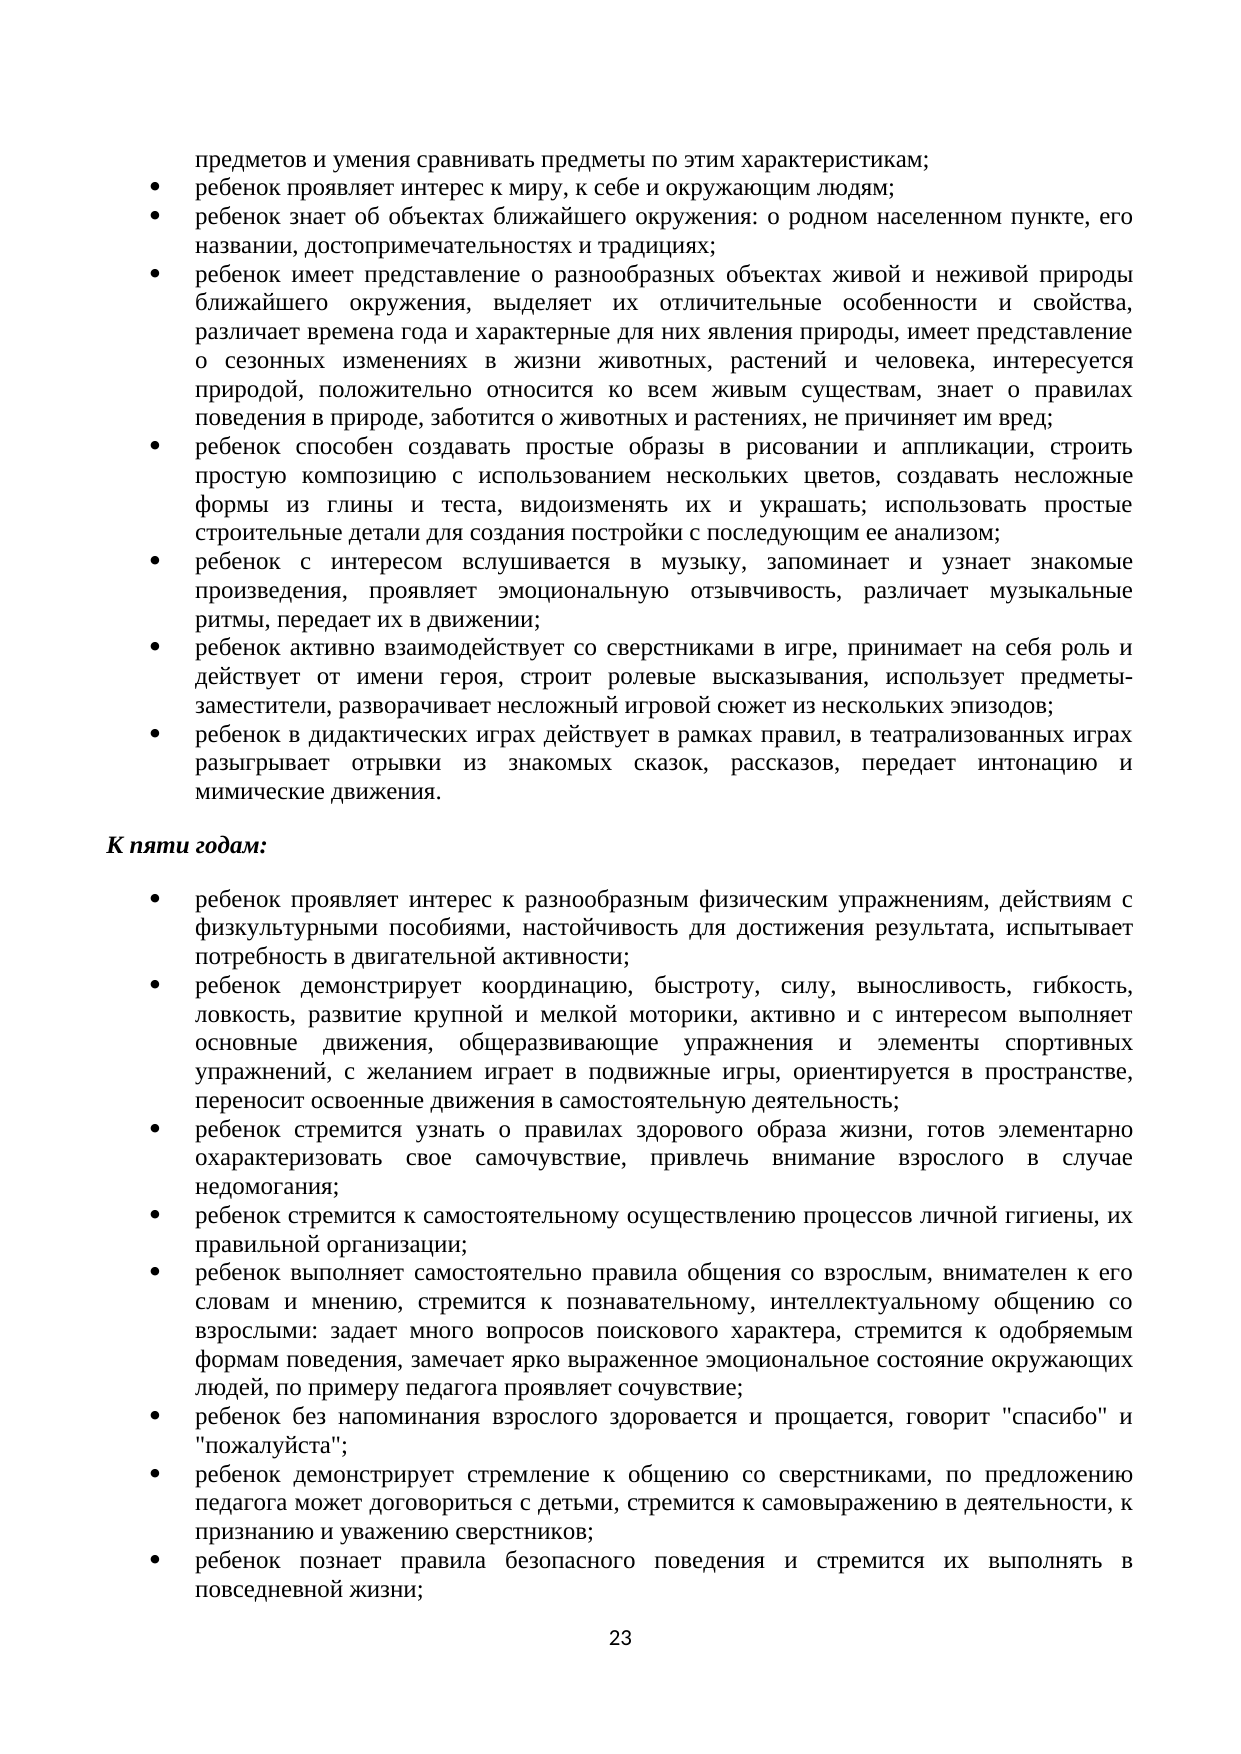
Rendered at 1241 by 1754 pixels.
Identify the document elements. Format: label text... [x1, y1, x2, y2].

list ребенок знает об объектах ближайшего окружения: о родном населенном пункте, его названии, достопримечательностях и традициях; [151, 201, 1134, 259]
list ребенок проявляет интерес к разнообразным физическим упражнениям, действиям с физкультурными пособиями, настойчивость для достижения результата, испытывает потребность в двигательной активности; [151, 884, 1134, 970]
list ребенок имеет представление о разнообразных объектах живой и неживой природы ближайшего окружения, выделяет их отличительные особенности и свойства, различает времена года и характерные для них явления природы, имеет представление о сезонных изменениях в жизни животных, растений и человека, интересуется природой, положительно относится ко всем живым существам, знает о правилах поведения в природе, заботится о животных и растениях, не причиняет им вред; [151, 259, 1134, 431]
list ребенок активно взаимодействует со сверстниками в игре, принимает на себя роль и действует от имени героя, строит ролевые высказывания, использует предметы-заместители, разворачивает несложный игровой сюжет из нескольких эпизодов; [151, 632, 1134, 719]
list ребенок познает правила безопасного поведения и стремится их выполнять в повседневной жизни; [151, 1545, 1134, 1602]
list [151, 144, 1134, 172]
text К пяти годам: [106, 830, 1134, 859]
list ребенок с интересом вслушивается в музыку, запоминает и узнает знакомые произведения, проявляет эмоциональную отзывчивость, различает музыкальные ритмы, передает их в движении; [151, 546, 1134, 632]
list ребенок стремится узнать о правилах здорового образа жизни, готов элементарно охарактеризовать свое самочувствие, привлечь внимание взрослого в случае недомогания; [151, 1114, 1134, 1200]
list ребенок способен создавать простые образы в рисовании и аппликации, строить простую композицию с использованием нескольких цветов, создавать несложные формы из глины и теста, видоизменять их и украшать; использовать простые строительные детали для создания постройки с последующим ее анализом; [151, 431, 1134, 546]
list ребенок демонстрирует стремление к общению со сверстниками, по предложению педагога может договориться с детьми, стремится к самовыражению в деятельности, к признанию и уважению сверстников; [151, 1459, 1134, 1545]
list ребенок проявляет интерес к миру, к себе и окружающим людям; [151, 172, 1134, 201]
list ребенок без напоминания взрослого здоровается и прощается, говорит "спасибо" и "пожалуйста"; [151, 1401, 1134, 1459]
list ребенок выполняет самостоятельно правила общения со взрослым, внимателен к его словам и мнению, стремится к познавательному, интеллектуальному общению со взрослыми: задает много вопросов поискового характера, стремится к одобряемым формам поведения, замечает ярко выраженное эмоциональное состояние окружающих людей, по примеру педагога проявляет сочувствие; [151, 1257, 1134, 1401]
list ребенок стремится к самостоятельному осуществлению процессов личной гигиены, их правильной организации; [151, 1200, 1134, 1257]
list ребенок демонстрирует координацию, быстроту, силу, выносливость, гибкость, ловкость, развитие крупной и мелкой моторики, активно и с интересом выполняет основные движения, общеразвивающие упражнения и элементы спортивных упражнений, с желанием играет в подвижные игры, ориентируется в пространстве, переносит освоенные движения в самостоятельную деятельность; [151, 970, 1134, 1114]
list ребенок в дидактических играх действует в рамках правил, в театрализованных играх разыгрывает отрывки из знакомых сказок, рассказов, передает интонацию и мимические движения. [151, 719, 1134, 805]
